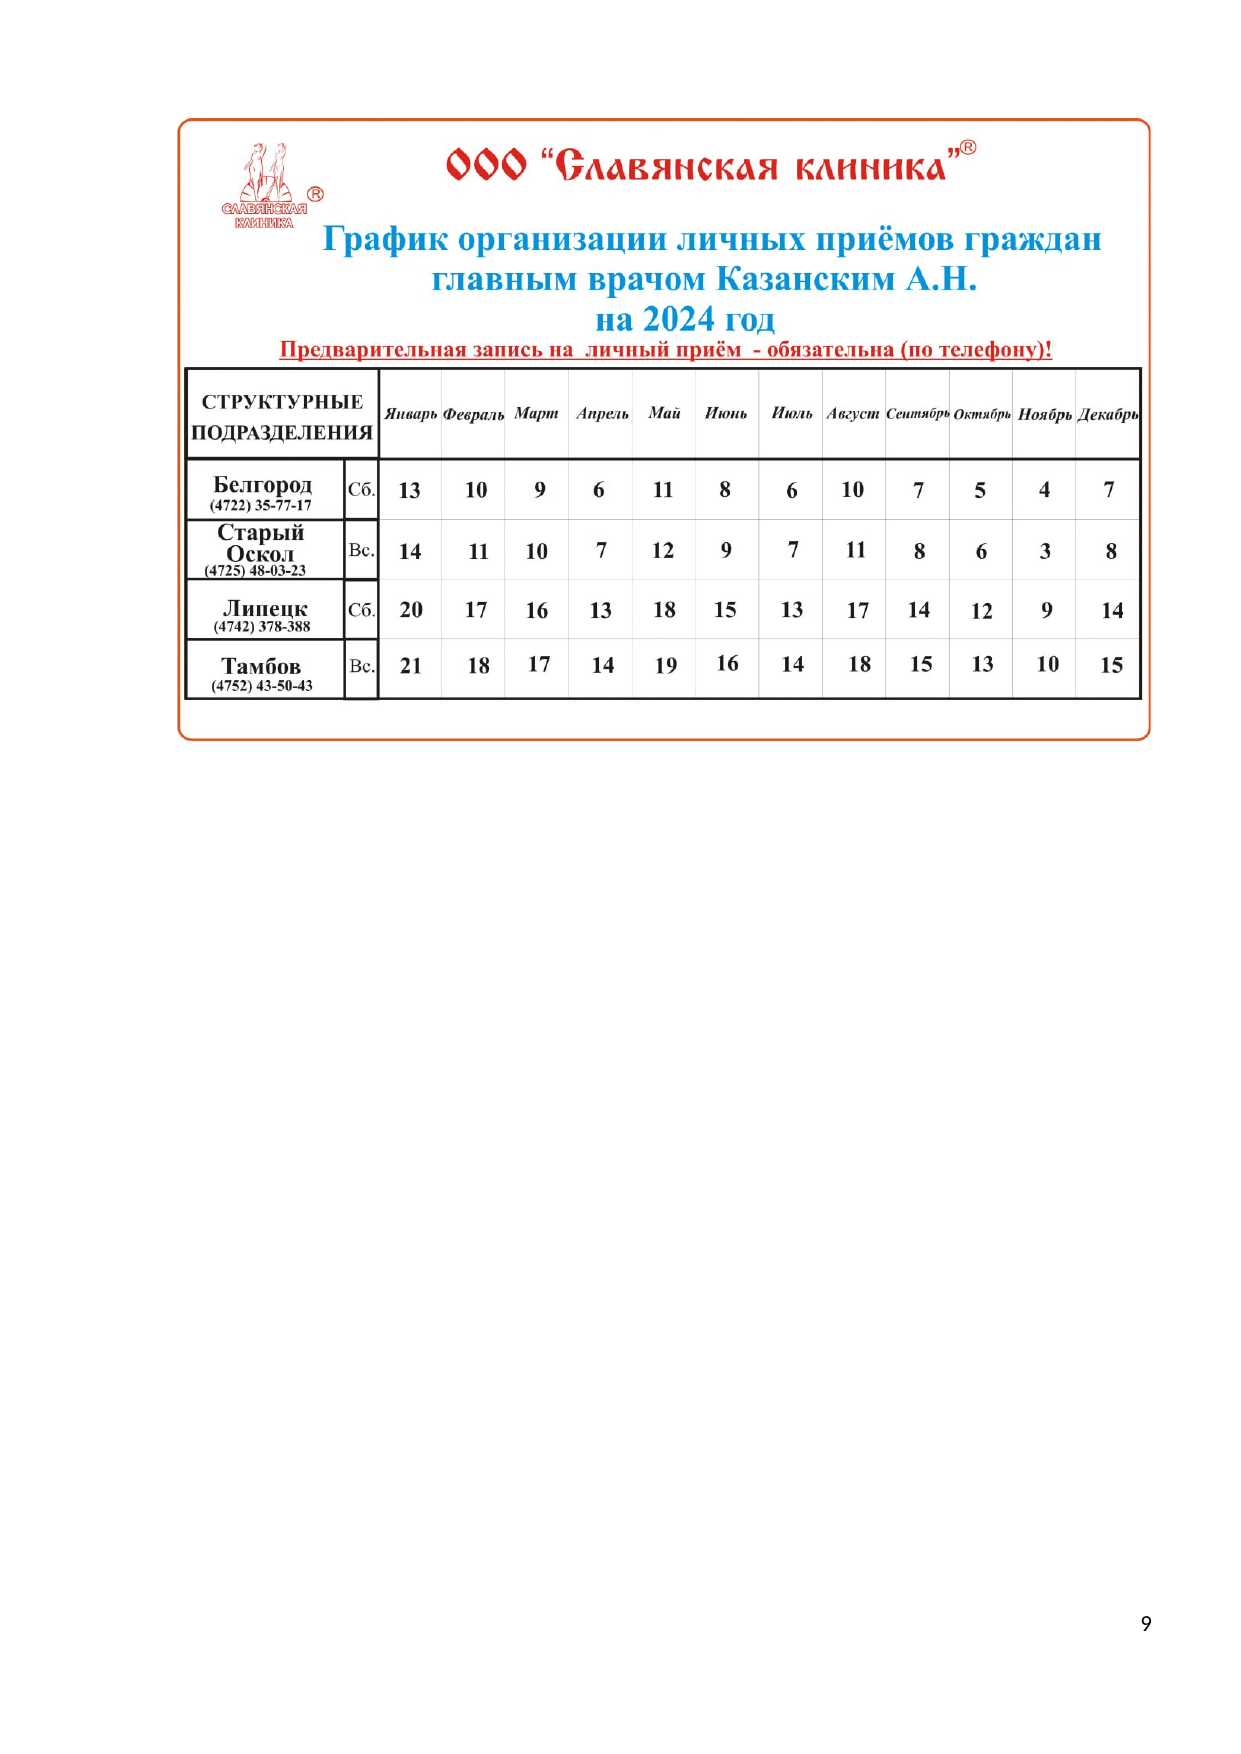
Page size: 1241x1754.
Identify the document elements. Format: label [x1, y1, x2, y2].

picture [177, 118, 1151, 741]
